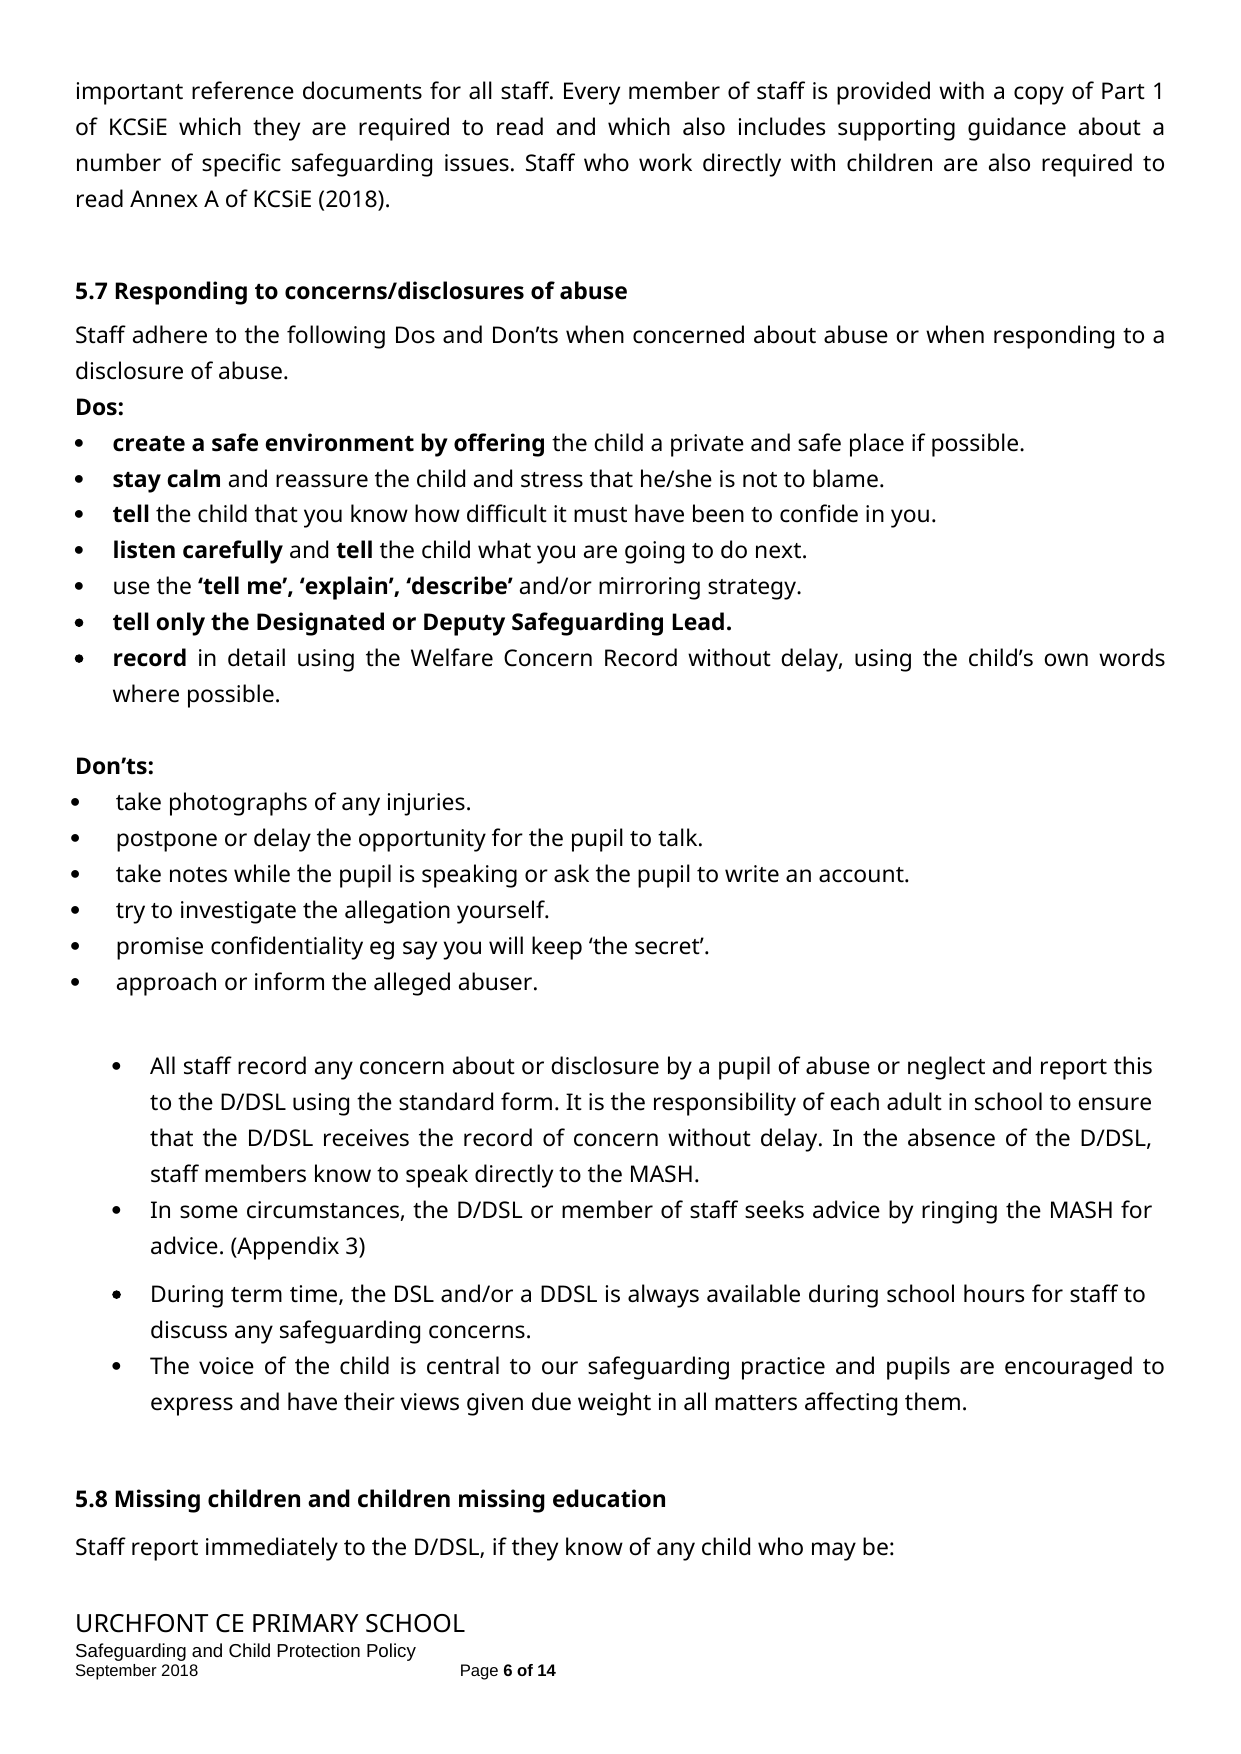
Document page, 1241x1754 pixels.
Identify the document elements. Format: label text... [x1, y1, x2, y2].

list take photographs of any injuries. [71, 786, 1167, 817]
list use the ‘tell me’, ‘explain’, ‘describe’ and/or mirroring strategy. [75, 570, 1167, 602]
text Dos: [75, 391, 1167, 422]
text Don’ts: [75, 750, 1167, 781]
list The voice of the child is central to our safeguarding practice and pupils are encouraged to express and have their views given due weight in all matters affecting them. [112, 1350, 1167, 1417]
list listen carefully and tell the child what you are going to do next. [75, 534, 1167, 566]
list create a safe environment by offering the child a private and safe place if possible. [75, 427, 1167, 458]
text Staff report immediately to the D/DSL, if they know of any child who may be: [75, 1531, 1167, 1562]
list stay calm and reassure the child and stress that he/she is not to blame. [75, 462, 1167, 494]
list promise confidentiality eg say you will keep ‘the secret’. [71, 930, 1167, 961]
list take notes while the pupil is speaking or ask the pupil to write an account. [71, 858, 1167, 889]
text 5.7 Responding to concerns/disclosures of abuse [75, 275, 1167, 306]
list try to investigate the allegation yourself. [71, 894, 1167, 925]
list In some circumstances, the D/DSL or member of staff seeks advice by ringing the MASH for advice. (Appendix 3) [112, 1194, 1154, 1261]
list All staff record any concern about or disclosure by a pupil of abuse or neglect and report this to the D/DSL using the standard form. It is the responsibility of each adult in school to ensure that the D/DSL receives the record of concern without delay. In the absence of the D/DSL, staff members know to speak directly to the MASH. [112, 1050, 1154, 1189]
text Staff adhere to the following Dos and Don’ts when concerned about abuse or when responding to a disclosure of abuse. [75, 319, 1167, 386]
list During term time, the DSL and/or a DDSL is always available during school hours for staff to discuss any safeguarding concerns. [112, 1278, 1148, 1345]
text 5.8 Missing children and children missing education [75, 1483, 1148, 1514]
list approach or inform the alleged abuser. [71, 966, 1167, 997]
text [75, 75, 1167, 214]
list record in detail using the Welfare Concern Record without delay, using the child’s own words where possible. [75, 642, 1167, 709]
list tell only the Designated or Deputy Safeguarding Lead. [75, 606, 1167, 637]
list postpone or delay the opportunity for the pupil to talk. [71, 822, 1167, 853]
list tell the child that you know how difficult it must have been to confide in you. [75, 498, 1167, 530]
